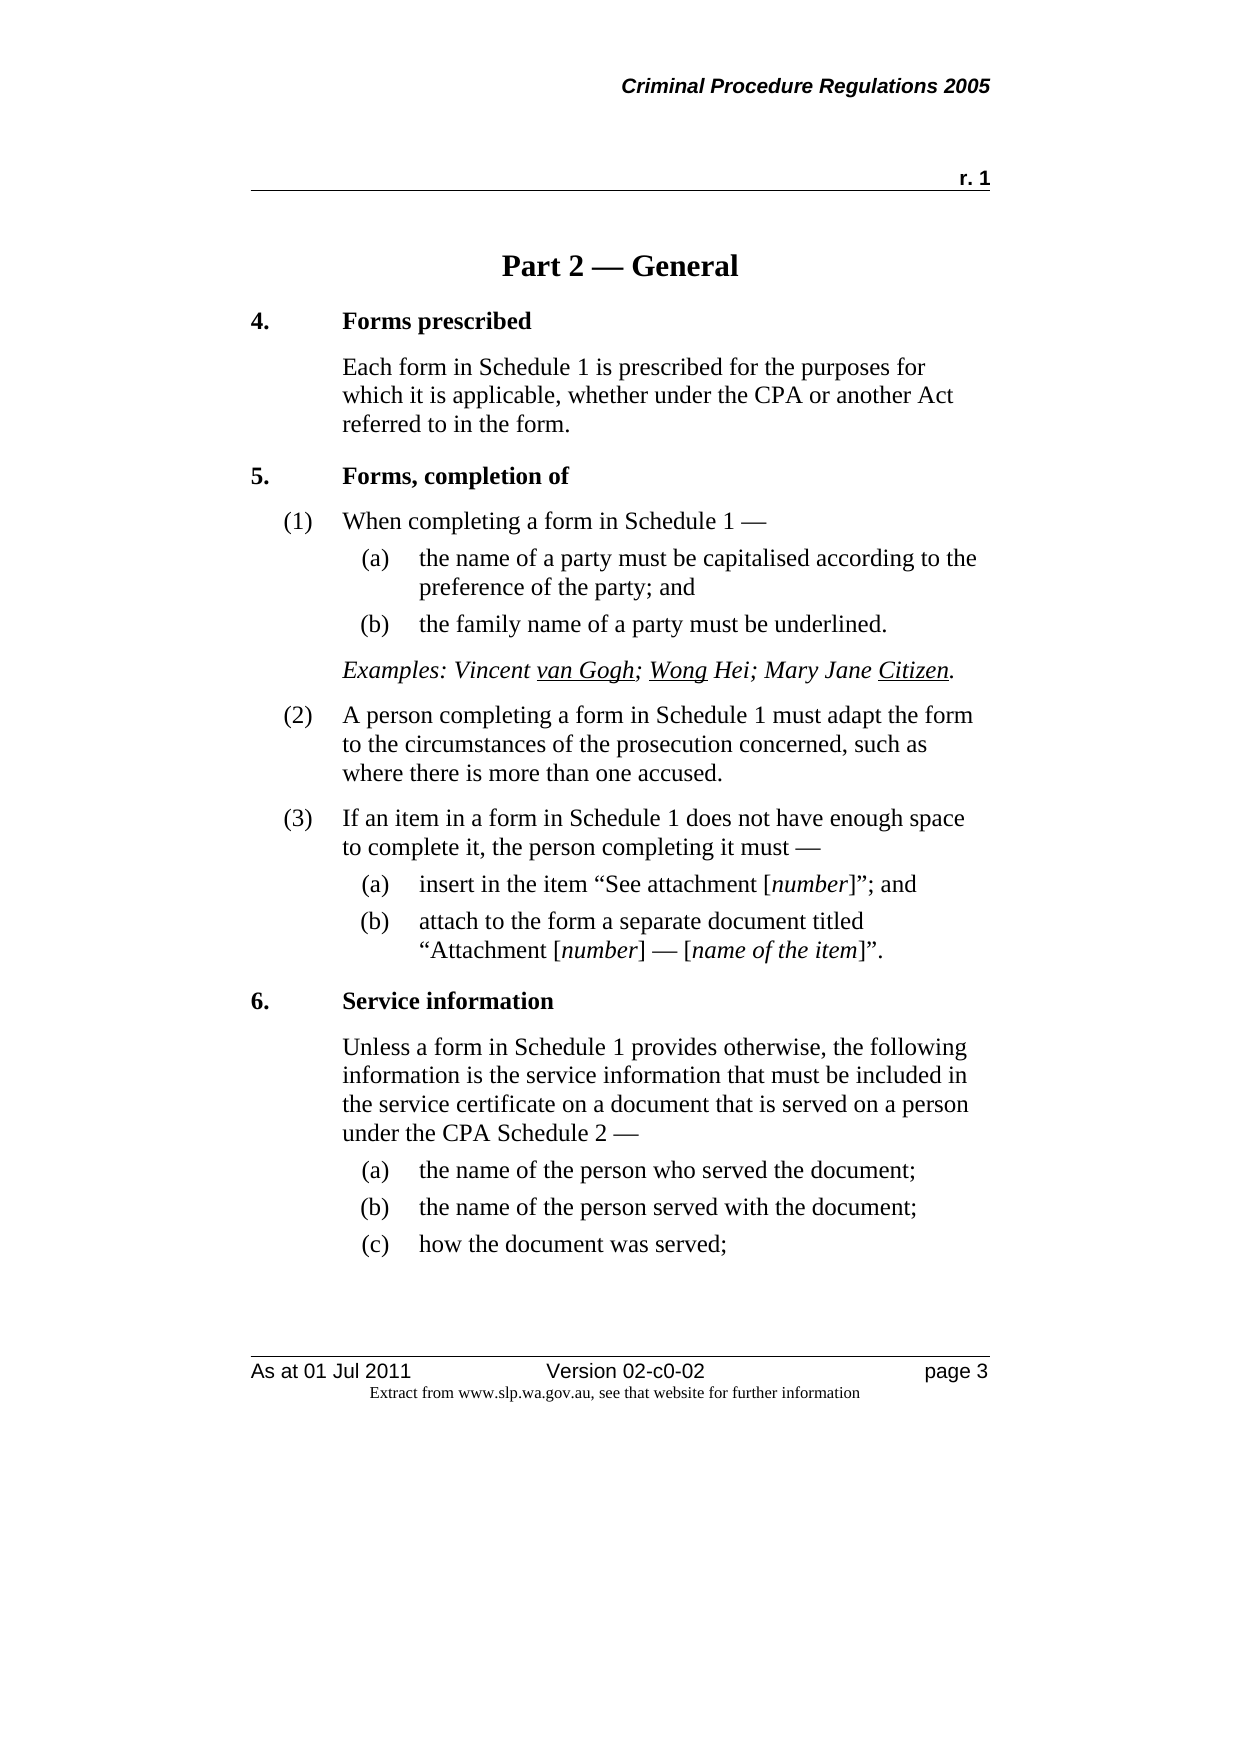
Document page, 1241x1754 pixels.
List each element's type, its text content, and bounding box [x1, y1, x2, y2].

text Unless a form in Schedule 1 provides otherwise, the following information is the service information that must be included in the service certificate on a document that is served on a person under the CPA Schedule 2 — [251, 1032, 990, 1147]
text (b) the name of the person served with the document; [251, 1192, 990, 1221]
text (a) the name of the person who served the document; [251, 1155, 990, 1184]
subtitle 5. Forms, completion of [251, 461, 990, 490]
text (b) attach to the form a separate document titled “Attachment [number] — [name of the item]”. [251, 906, 990, 963]
text (1) When completing a form in Schedule 1 — [251, 506, 990, 535]
subtitle 4. Forms prescribed [251, 306, 990, 335]
text (b) the family name of a party must be underlined. [251, 609, 990, 638]
text (3) If an item in a form in Schedule 1 does not have enough space to complete it, the person completing it must — [251, 803, 990, 861]
text (2) A person completing a form in Schedule 1 must adapt the form to the circumstances of the prosecution concerned, such as where there is more than one accused. [251, 700, 990, 786]
subtitle 6. Service information [251, 986, 990, 1015]
subtitle Part 2 — General [251, 247, 990, 283]
text Examples: Vincent van Gogh; Wong Hei; Mary Jane Citizen. [251, 655, 990, 683]
text Each form in Schedule 1 is prescribed for the purposes for which it is applicable, whether under the CPA or another Act referred to in the form. [251, 352, 990, 438]
text (a) the name of a party must be capitalised according to the preference of the party; and [251, 543, 990, 601]
text (a) insert in the item “See attachment [number]”; and [251, 869, 990, 898]
text (c) how the document was served; [251, 1229, 990, 1258]
